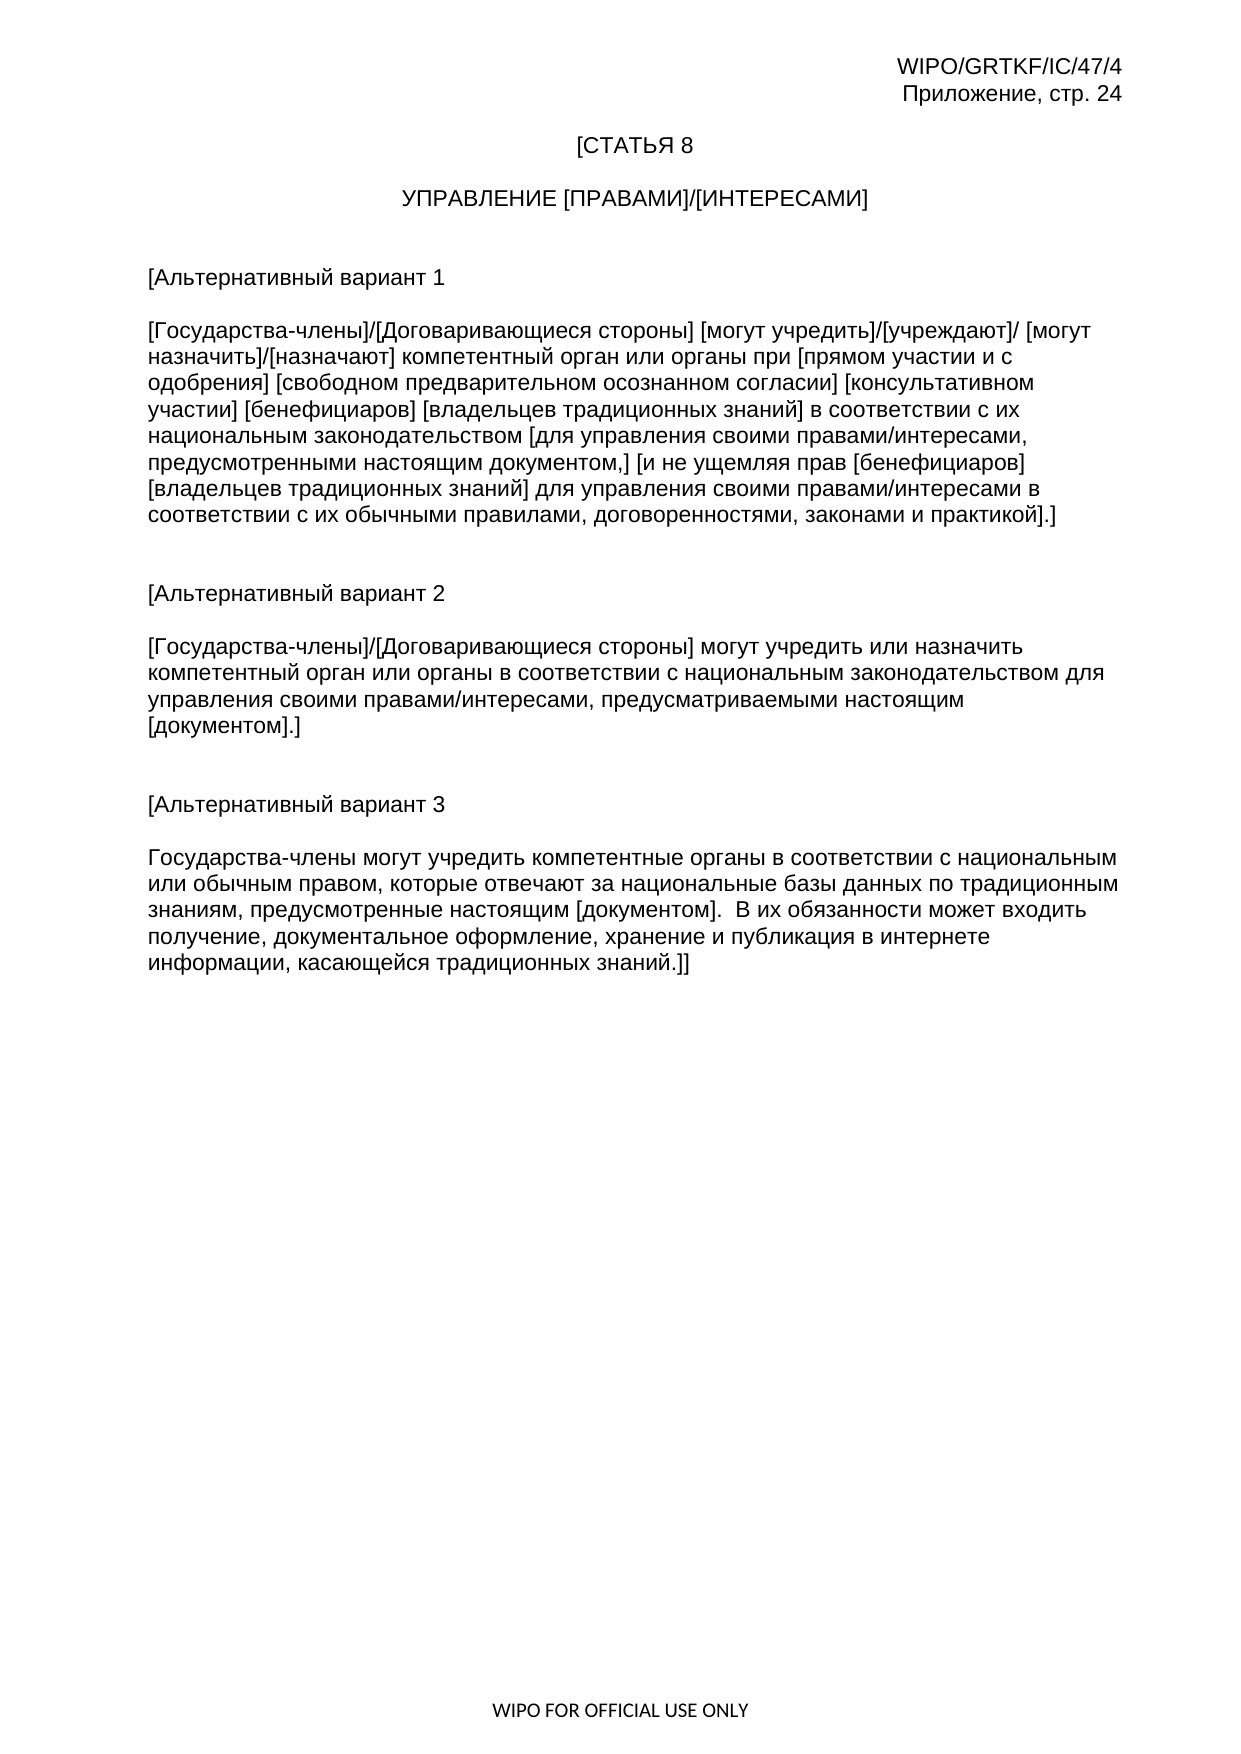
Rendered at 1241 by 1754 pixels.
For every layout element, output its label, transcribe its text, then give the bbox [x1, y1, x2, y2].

text УПРАВЛЕНИЕ [ПРАВАМИ]/[ИНТЕРЕСАМИ] [148, 185, 1122, 211]
text [Альтернативный вариант 3 [148, 791, 1122, 817]
text Государства-члены могут учредить компетентные органы в соответствии с национальным или обычным правом, которые отвечают за национальные базы данных по традиционным знаниям, предусмотренные настоящим [документом]. В их обязанности может входить получение, документальное оформление, хранение и публикация в интернете информации, касающейся традиционных знаний.]] [148, 844, 1122, 976]
text [Альтернативный вариант 2 [148, 580, 1122, 607]
text [Альтернативный вариант 1 [148, 264, 1122, 290]
text [СТАТЬЯ 8 [148, 132, 1122, 158]
text [Государства-члены]/[Договаривающиеся стороны] [могут учредить]/[учреждают]/ [могут назначить]/[назначают] компетентный орган или органы при [прямом участии и с одобрения] [свободном предварительном осознанном согласии] [консультативном участии] [бенефициаров] [владельцев традиционных знаний] в соответствии с их национальным законодательством [для управления своими правами/интересами, предусмотренными настоящим документом,] [и не ущемляя прав [бенефициаров] [владельцев традиционных знаний] для управления своими правами/интересами в соответствии с их обычными правилами, договоренностями, законами и практикой].] [148, 317, 1122, 527]
text [Государства-члены]/[Договаривающиеся стороны] могут учредить или назначить компетентный орган или органы в соответствии с национальным законодательством для управления своими правами/интересами, предусматриваемыми настоящим [документом].] [148, 633, 1122, 738]
